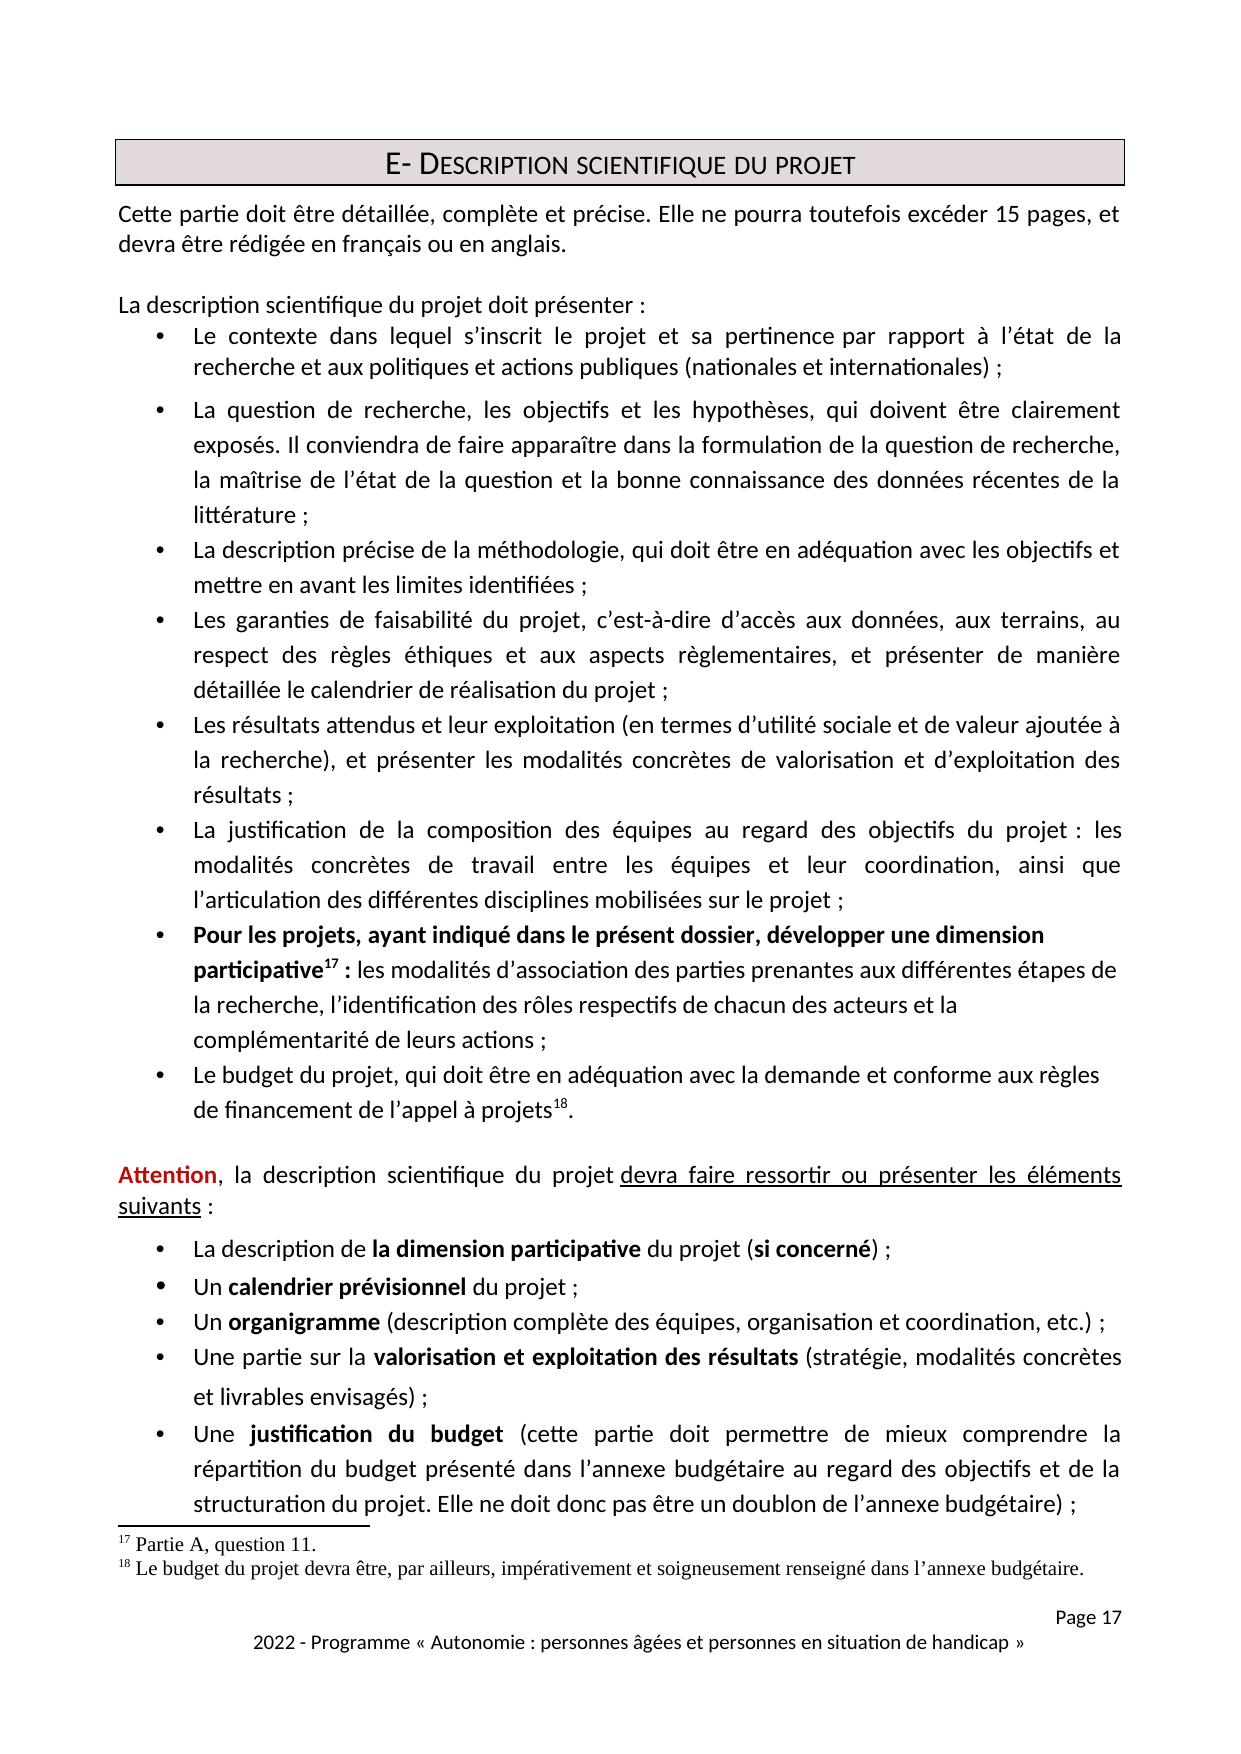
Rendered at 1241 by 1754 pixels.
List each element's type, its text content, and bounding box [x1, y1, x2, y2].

text Attention, la description scientifique du projet devra faire ressortir ou présenter les éléments suivants : [118, 1159, 1122, 1220]
list Pour les projets, ayant indiqué dans le présent dossier, développer une dimension participative : les modalités d’association des parties prenantes aux différentes étapes de la recherche, l’identification des rôles respectifs de chacun des acteurs et la complémentarité de leurs actions ; [156, 919, 1122, 1054]
list Les résultats attendus et leur exploitation (en termes d’utilité sociale et de valeur ajoutée à la recherche), et présenter les modalités concrètes de valorisation et d’exploitation des résultats ; [156, 709, 1122, 809]
text E- Description scientifique du projet [116, 140, 1124, 184]
list Une justification du budget (cette partie doit permettre de mieux comprendre la répartition du budget présenté dans l’annexe budgétaire au regard des objectifs et de la structuration du projet. Elle ne doit donc pas être un doublon de l’annexe budgétaire) ; [156, 1418, 1122, 1519]
list Le budget du projet, qui doit être en adéquation avec la demande et conforme aux règles de financement de l’appel à projets. [156, 1059, 1122, 1124]
list La question de recherche, les objectifs et les hypothèses, qui doivent être clairement exposés. Il conviendra de faire apparaître dans la formulation de la question de recherche, la maîtrise de l’état de la question et la bonne connaissance des données récentes de la littérature ; [156, 394, 1122, 529]
list Le contexte dans lequel s’inscrit le projet et sa pertinence par rapport à l’état de la recherche et aux politiques et actions publiques (nationales et internationales) ; [156, 320, 1122, 381]
list Un calendrier prévisionnel du projet ; [156, 1268, 1122, 1301]
list La description de la dimension participative du projet (si concerné) ; [156, 1233, 1122, 1263]
text La description scientifique du projet doit présenter : [118, 290, 1122, 320]
list Une partie sur la valorisation et exploitation des résultats (stratégie, modalités concrètes et livrables envisagés) ; [156, 1341, 1122, 1413]
list Un organigramme (description complète des équipes, organisation et coordination, etc.) ; [156, 1306, 1122, 1337]
list Les garanties de faisabilité du projet, c’est-à-dire d’accès aux données, aux terrains, au respect des règles éthiques et aux aspects règlementaires, et présenter de manière détaillée le calendrier de réalisation du projet ; [156, 604, 1122, 704]
list La description précise de la méthodologie, qui doit être en adéquation avec les objectifs et mettre en avant les limites identifiées ; [156, 534, 1122, 599]
list La justification de la composition des équipes au regard des objectifs du projet : les modalités concrètes de travail entre les équipes et leur coordination, ainsi que l’articulation des différentes disciplines mobilisées sur le projet ; [156, 814, 1122, 914]
text Cette partie doit être détaillée, complète et précise. Elle ne pourra toutefois excéder 15 pages, et devra être rédigée en français ou en anglais. [118, 198, 1122, 259]
